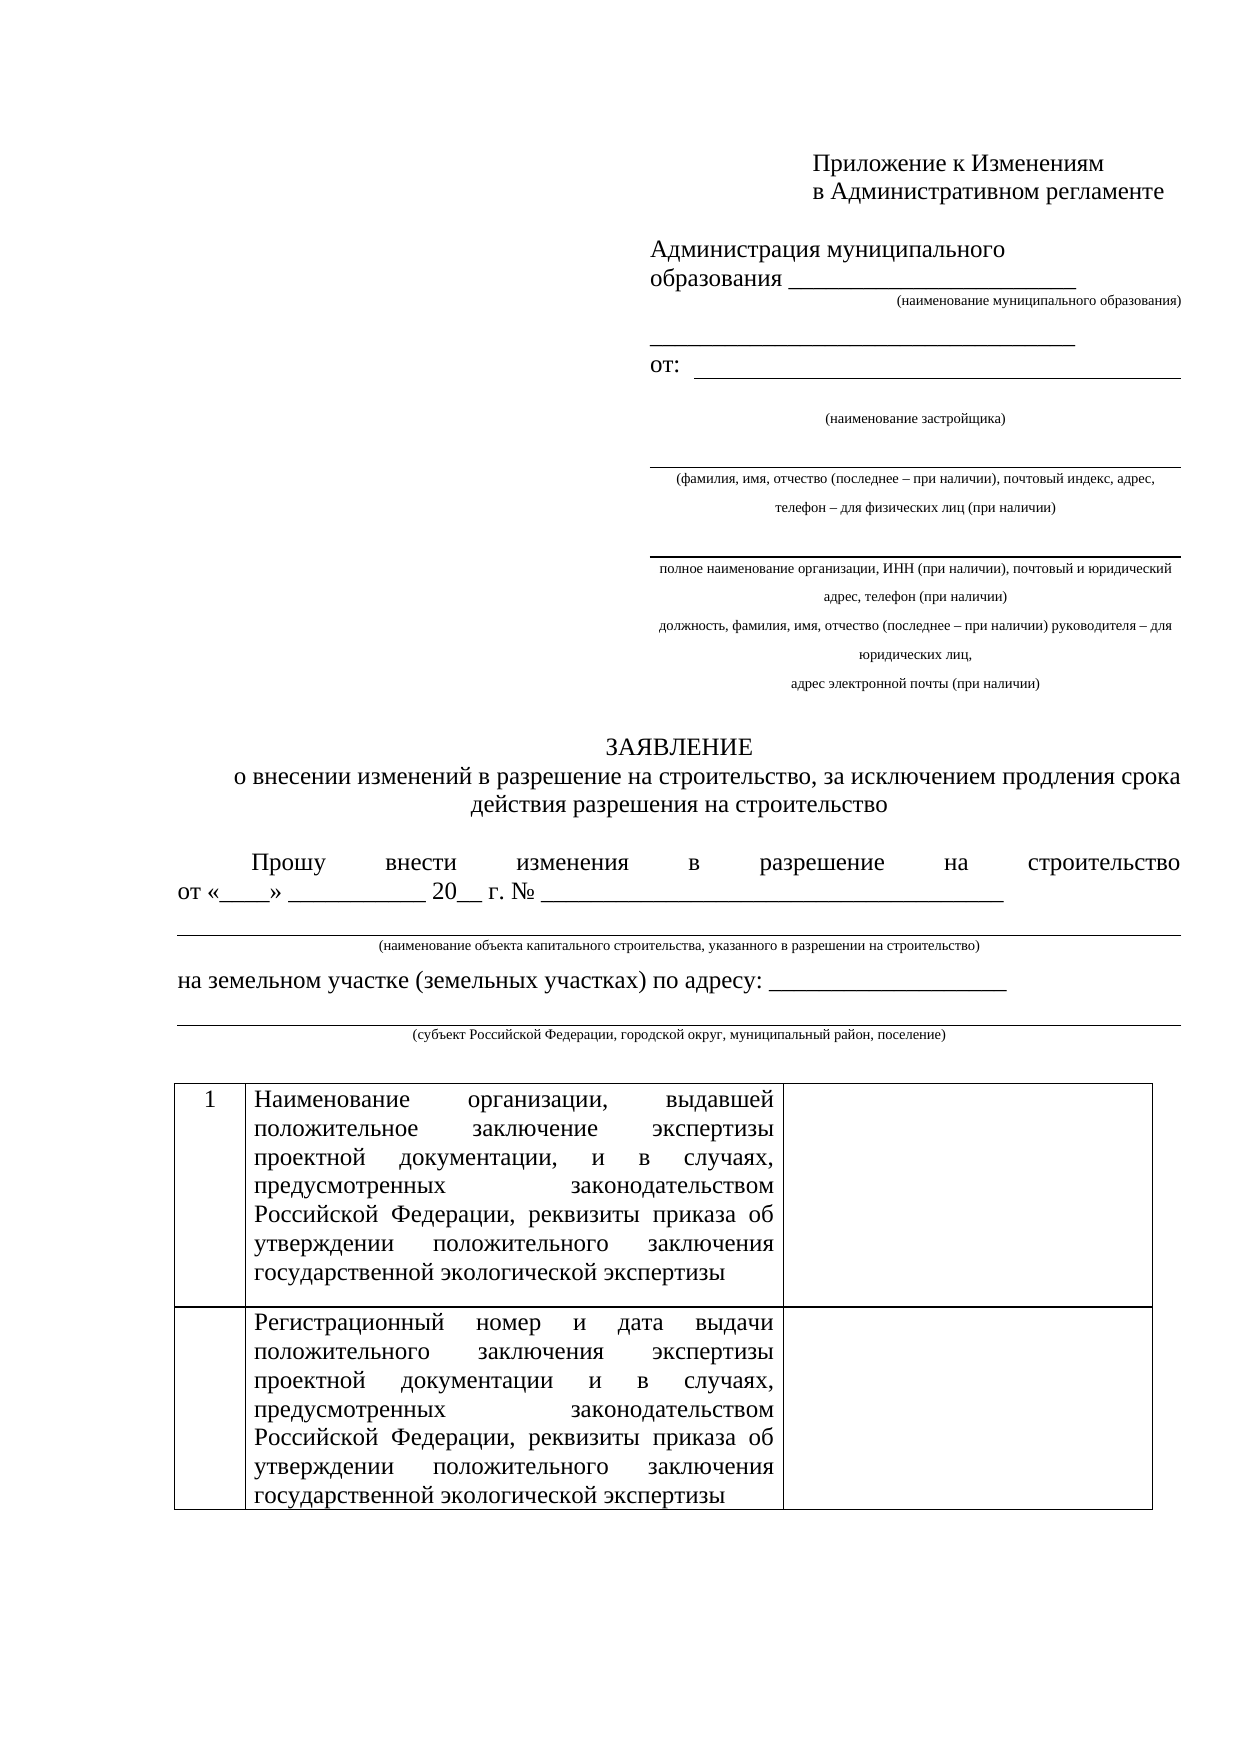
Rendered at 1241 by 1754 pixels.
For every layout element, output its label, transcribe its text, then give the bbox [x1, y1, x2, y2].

text (субъект Российской Федерации, городской округ, муниципальный район, поселение) [177, 1026, 1181, 1054]
table_cell Регистрационный номер и дата выдачи положительного заключения экспертизы проектной документации и в случаях, предусмотренных законодательством Российской Федерации, реквизиты приказа об утверждении положительного заключения государственной экологической экспертизы [246, 1308, 783, 1509]
text (наименование застройщика) [650, 409, 1181, 438]
text образования _______________________ [650, 263, 1181, 291]
table_header 1 [175, 1084, 245, 1306]
text на земельном участке (земельных участках) по адресу: ___________________ [177, 965, 1181, 994]
table_header [784, 1084, 1152, 1306]
text адрес электронной почты (при наличии) [650, 671, 1181, 703]
text от: [650, 349, 1181, 378]
text полное наименование организации, ИНН (при наличии), почтовый и юридический адрес, телефон (при наличии) [650, 558, 1181, 614]
text (фамилия, имя, отчество (последнее – при наличии), почтовый индекс, адрес, телефон – для физических лиц (при наличии) [650, 468, 1181, 528]
text (наименование объекта капитального строительства, указанного в разрешении на строительство) [177, 936, 1181, 965]
table_header Наименование организации, выдавшей положительное заключение экспертизы проектной документации, и в случаях, предусмотренных законодательством Российской Федерации, реквизиты приказа об утверждении положительного заключения государственной экологической экспертизы [246, 1084, 783, 1306]
text Приложение к Изменениям [812, 148, 1182, 176]
text __________________________________ [650, 320, 1181, 349]
text ЗАЯВЛЕНИЕ [177, 732, 1181, 761]
text должность, фамилия, имя, отчество (последнее – при наличии) руководителя – для юридических лиц, [650, 614, 1181, 671]
text Прошу внести изменения в разрешение на строительство от «____» ___________ 20__ г. № _____________________________________ [177, 847, 1181, 904]
text в Административном регламенте [812, 176, 1182, 205]
text (наименование муниципального образования) [650, 291, 1181, 320]
table_cell [175, 1308, 245, 1509]
table_cell [784, 1308, 1152, 1509]
text Администрация муниципального [650, 234, 1181, 263]
text о внесении изменений в разрешение на строительство, за исключением продления срока действия разрешения на строительство [177, 761, 1181, 818]
